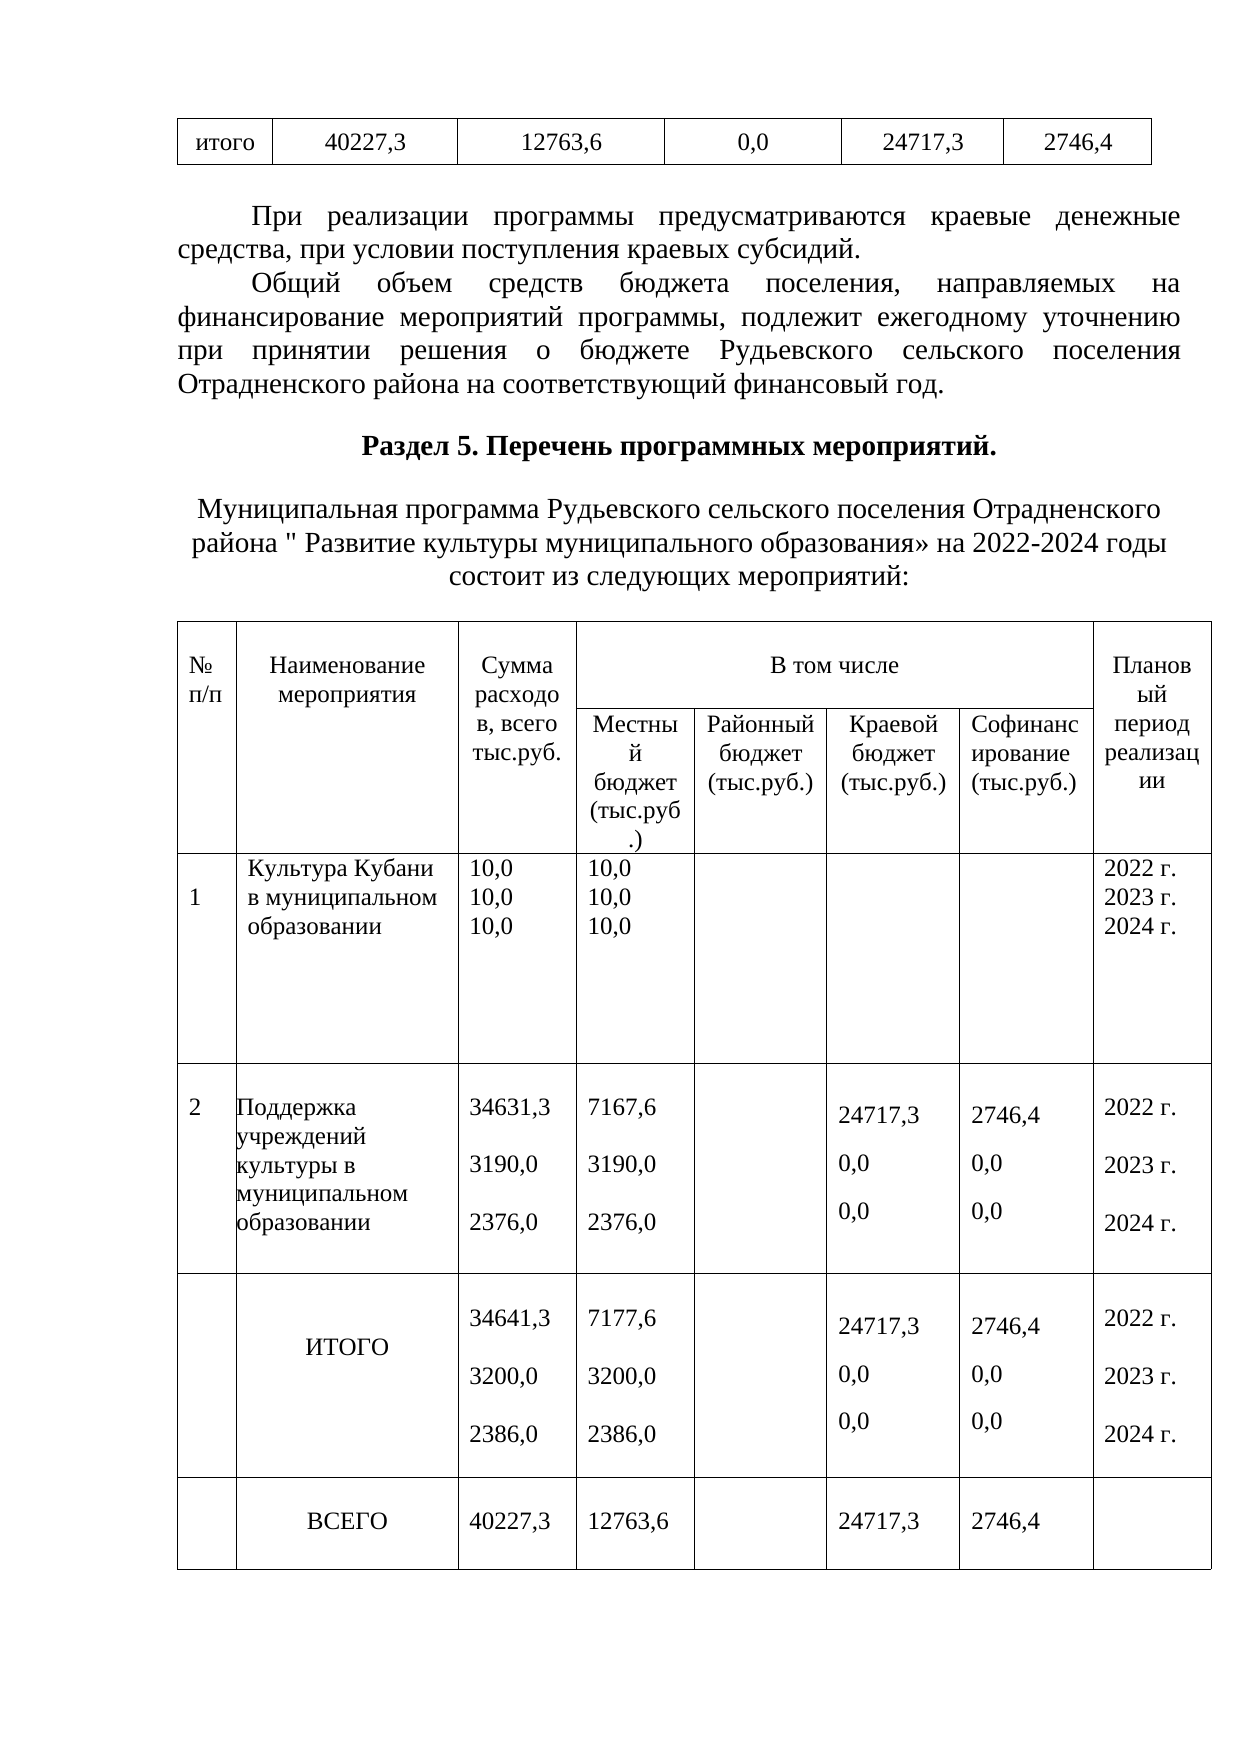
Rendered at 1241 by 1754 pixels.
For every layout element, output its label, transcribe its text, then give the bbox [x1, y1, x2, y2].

table_cell 24717,3 0,0 0,0 [827, 1274, 959, 1477]
table_cell 24717,3 [842, 119, 1003, 163]
table_cell [178, 1274, 236, 1477]
table_cell 2 [178, 1064, 236, 1273]
table_cell 1 [178, 854, 236, 1063]
table_header Плановый период реализации [1094, 622, 1211, 853]
table_cell [695, 1478, 826, 1569]
table_cell [695, 1064, 826, 1273]
table_cell 2746,4 0,0 0,0 [960, 1274, 1093, 1477]
table_header Сумма расходов, всего тыс.руб. [459, 622, 576, 853]
table_cell ИТОГО [237, 1274, 458, 1477]
table_cell [827, 854, 959, 1063]
table_cell 24717,3 [827, 1478, 959, 1569]
table_cell 2746,4 [960, 1478, 1093, 1569]
table_cell Местный бюджет (тыс.руб.) [577, 709, 694, 853]
table_cell 10,0 10,0 10,0 [459, 854, 576, 1063]
text Раздел 5. Перечень программных мероприятий. [177, 428, 1181, 462]
table_cell 12763,6 [577, 1478, 694, 1569]
table_cell Поддержка учреждений культуры в муниципальном образовании [237, 1064, 458, 1273]
table_cell [960, 854, 1093, 1063]
table_cell Софинансирование (тыс.руб.) [960, 709, 1093, 853]
table_cell Краевой бюджет (тыс.руб.) [827, 709, 959, 853]
table_header Наименование мероприятия [237, 622, 458, 853]
table_cell [178, 1478, 236, 1569]
table_header № п/п [178, 622, 236, 853]
table_cell 24717,3 0,0 0,0 [827, 1064, 959, 1273]
text При реализации программы предусматриваются краевые денежные средства, при условии поступления краевых субсидий. [177, 198, 1181, 265]
table_cell 2022 г. 2023 г. 2024 г. [1094, 1274, 1211, 1477]
table_cell [695, 1274, 826, 1477]
table_cell ВСЕГО [237, 1478, 458, 1569]
table_cell [1094, 1478, 1211, 1569]
table_cell 10,0 10,0 10,0 [577, 854, 694, 1063]
table_cell 34641,3 3200,0 2386,0 [459, 1274, 576, 1477]
table_cell 2746,4 [1004, 119, 1151, 163]
table_cell 2022 г. 2023 г. 2024 г. [1094, 854, 1211, 1063]
text Муниципальная программа Рудьевского сельского поселения Отрадненского района " Развитие культуры муниципального образования» на 2022-2024 годы состоит из следующих мероприятий: [177, 491, 1181, 592]
table_cell 0,0 [665, 119, 841, 163]
table_header В том числе [577, 622, 1093, 708]
text Общий объем средств бюджета поселения, направляемых на финансирование мероприятий программы, подлежит ежегодному уточнению при принятии решения о бюджете Рудьевского сельского поселения Отрадненского района на соответствующий финансовый год. [177, 265, 1181, 399]
table_cell [695, 854, 826, 1063]
table_cell 40227,3 [459, 1478, 576, 1569]
table_cell итого [178, 119, 272, 163]
table_cell Районный бюджет (тыс.руб.) [695, 709, 826, 853]
table_cell 2022 г. 2023 г. 2024 г. [1094, 1064, 1211, 1273]
table_cell 12763,6 [458, 119, 664, 163]
table_cell 7177,6 3200,0 2386,0 [577, 1274, 694, 1477]
table_cell 2746,4 0,0 0,0 [960, 1064, 1093, 1273]
table_cell Культура Кубани в муниципальном образовании [237, 854, 458, 1063]
table_cell 34631,3 3190,0 2376,0 [459, 1064, 576, 1273]
table_cell 7167,6 3190,0 2376,0 [577, 1064, 694, 1273]
table_cell 40227,3 [273, 119, 457, 163]
